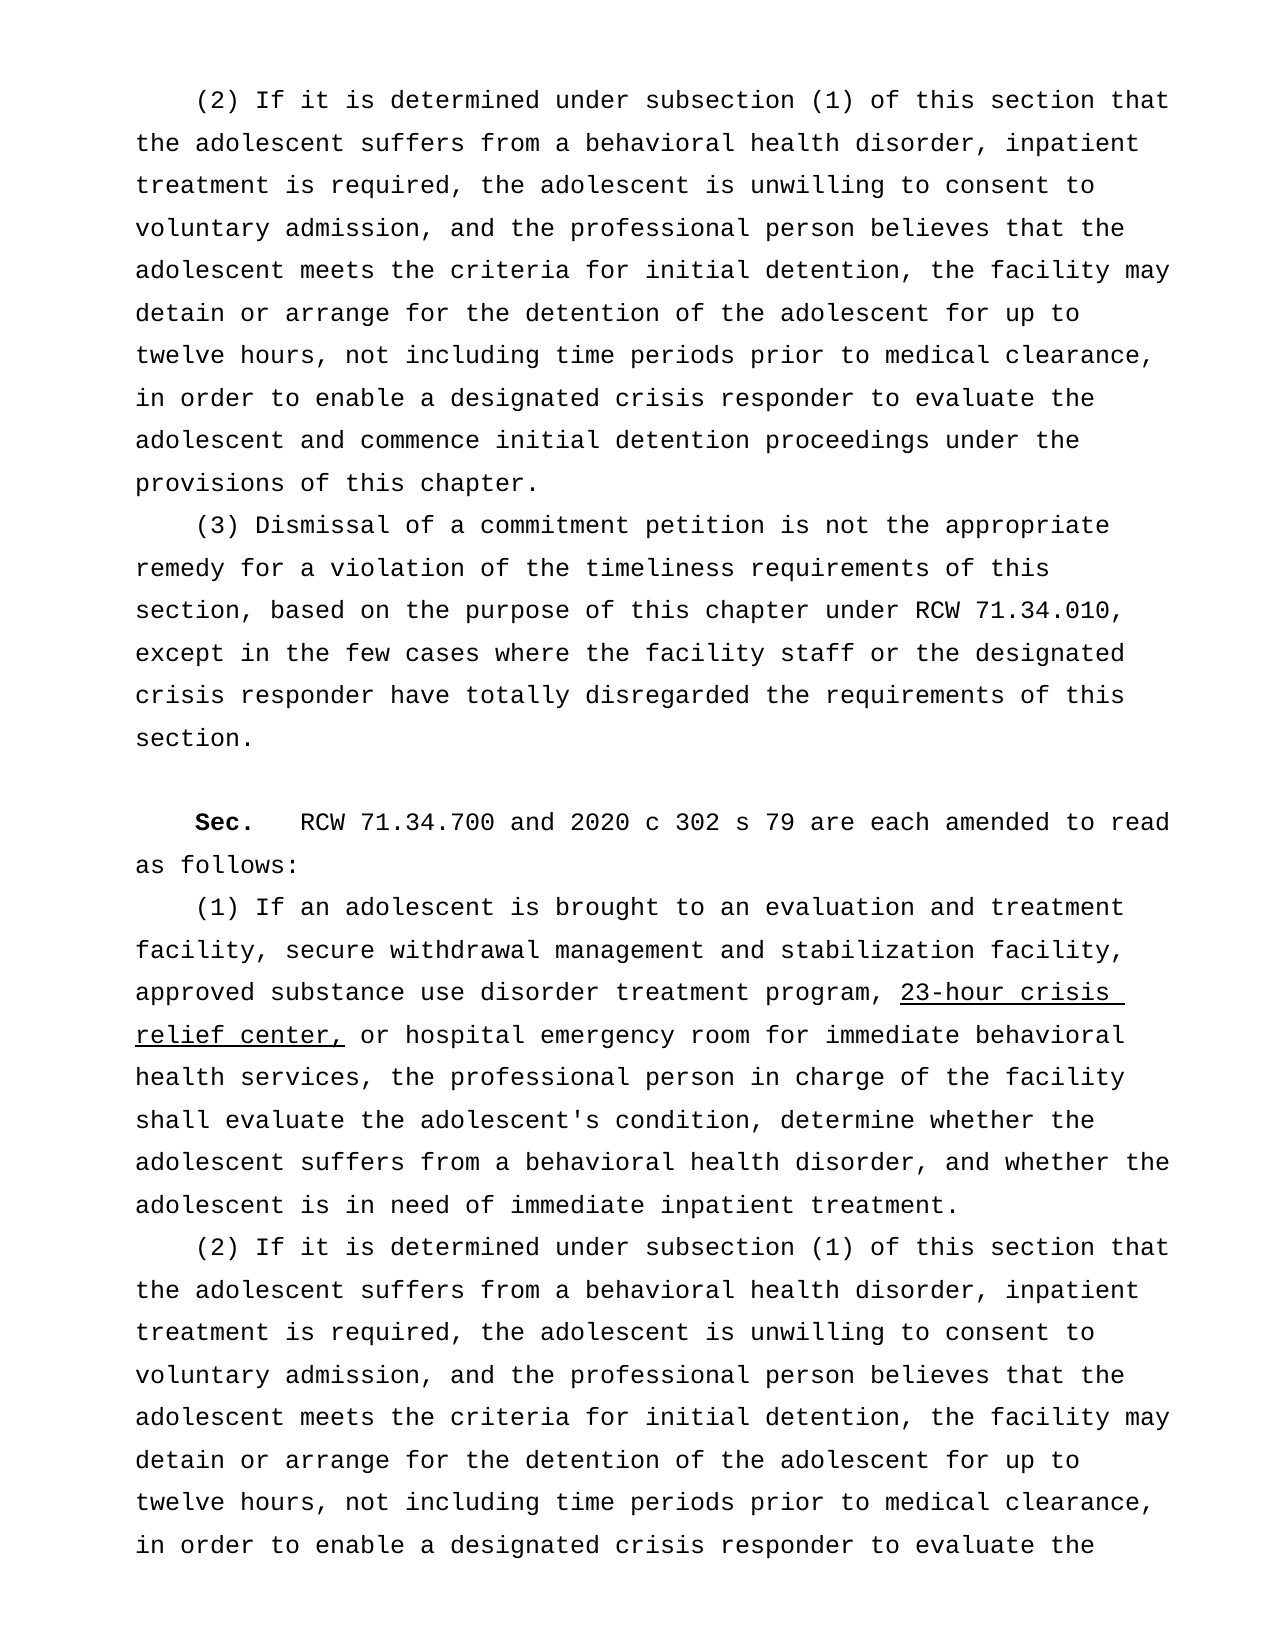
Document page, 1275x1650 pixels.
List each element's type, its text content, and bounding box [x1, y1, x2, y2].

text (1) If an adolescent is brought to an evaluation and treatment facility, secure withdrawal management and stabilization facility, approved substance use disorder treatment program, 23-hour crisis relief center, or hospital emergency room for immediate behavioral health services, the professional person in charge of the facility shall evaluate the adolescent's condition, determine whether the adolescent suffers from a behavioral health disorder, and whether the adolescent is in need of immediate inpatient treatment. [135, 882, 1170, 1222]
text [135, 1222, 1170, 1562]
text (3) Dismissal of a commitment petition is not the appropriate remedy for a violation of the timeliness requirements of this section, based on the purpose of this chapter under RCW 71.34.010, except in the few cases where the facility staff or the designated crisis responder have totally disregarded the requirements of this section. [135, 500, 1170, 755]
text Sec. RCW 71.34.700 and 2020 c 302 s 79 are each amended to read as follows: [135, 797, 1170, 882]
